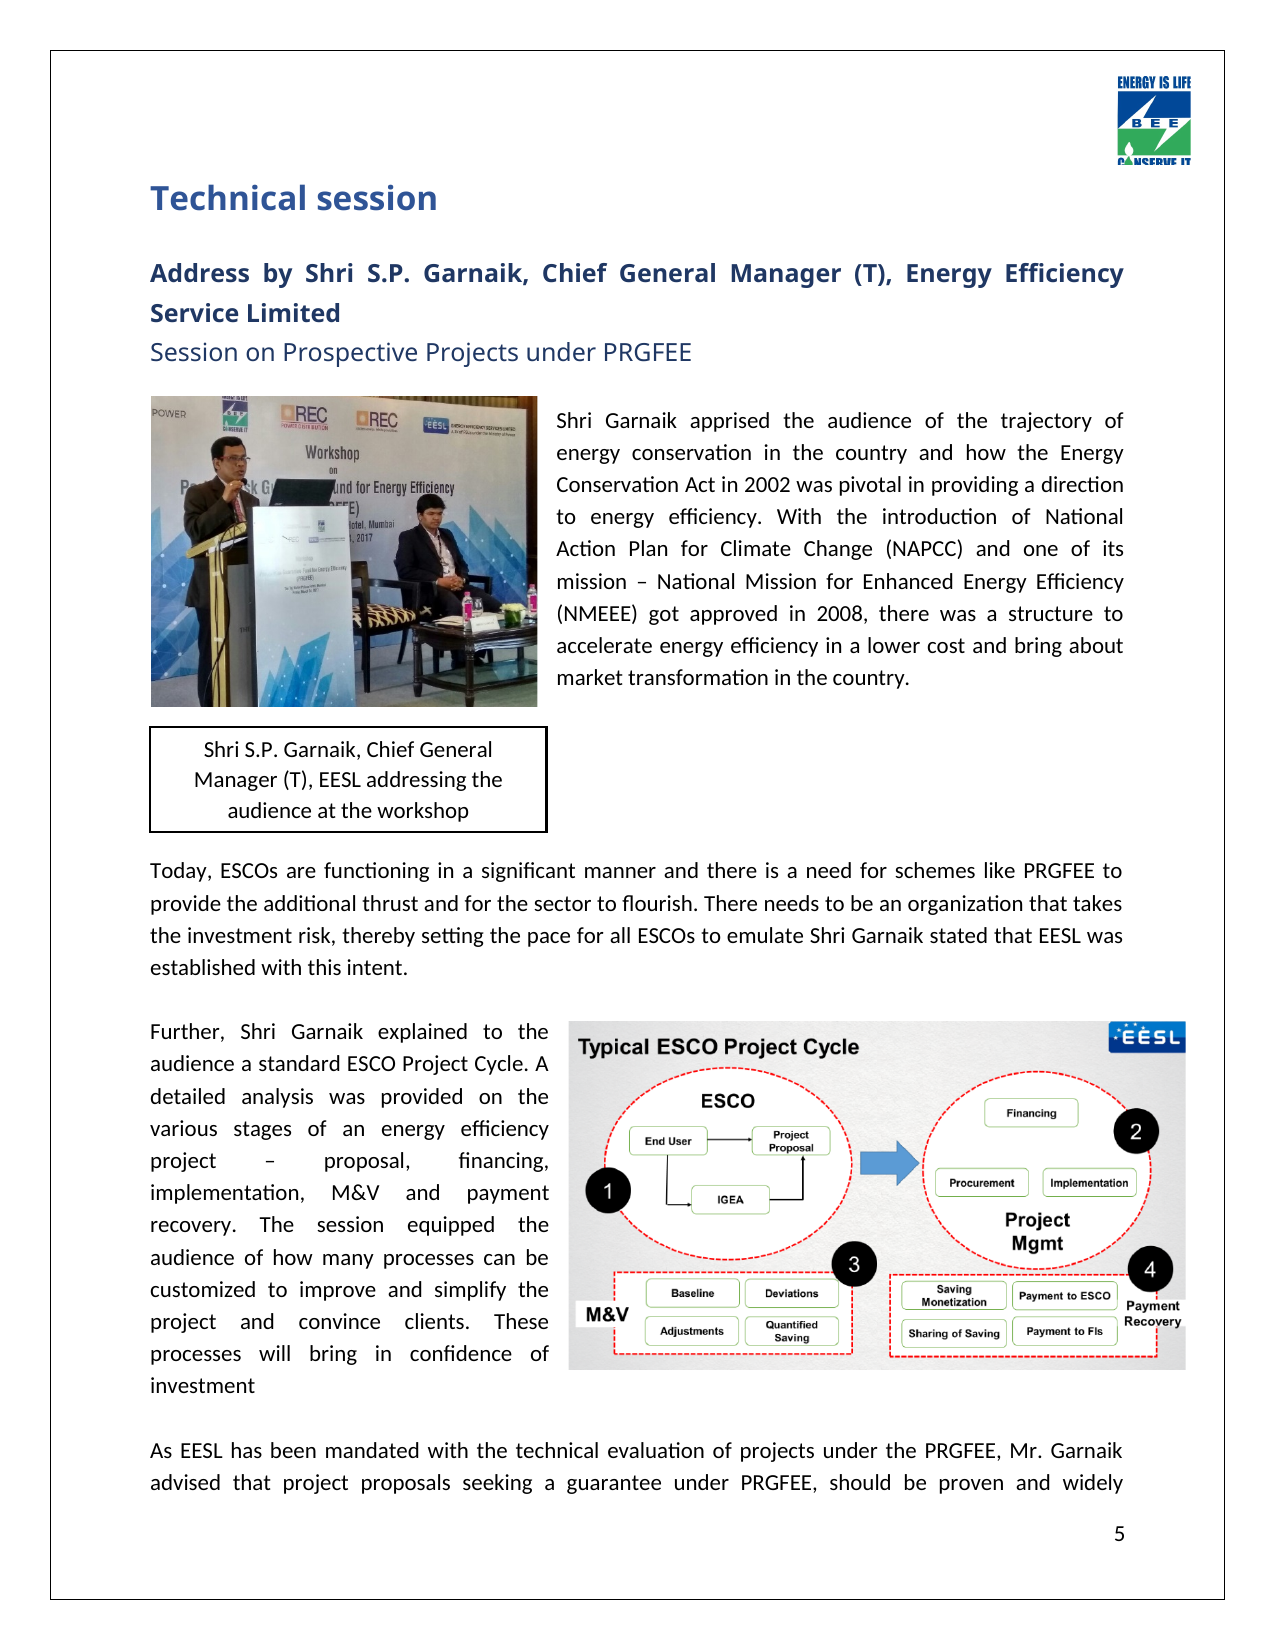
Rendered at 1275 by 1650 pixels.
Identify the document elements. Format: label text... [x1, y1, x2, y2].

picture [1115, 76, 1194, 165]
subtitle Technical session [150, 175, 1125, 220]
picture [567, 893, 1186, 1240]
text As EESL has been mandated with the technical evaluation of projects under the PRGFEE, Mr. Garnaik advised that project proposals seeking a guarantee under PRGFEE, should be proven and widely available technology. Secondly, subjectivity in savings should be avoided and processes like the ‘deemed savings’ approach is more acceptable. Proposals with deviations and lower payback period (not more than 3 years) and project life should be attractive for wider acceptance. [150, 1307, 1125, 1464]
subtitle Address by Shri S.P. Garnaik, Chief General Manager (T), Energy Efficiency Service Limited [150, 256, 1125, 329]
text Today, ESCOs are functioning in a significant manner and there is a need for schemes like PRGFEE to provide the additional thrust and for the sector to flourish. There needs to be an organization that takes the investment risk, thereby setting the pace for all ESCOs to emulate Shri Garnaik stated that EESL was established with this intent. [150, 728, 1125, 852]
subtitle Session on Prospective Projects under PRGFEE [150, 334, 1125, 368]
text Shri Garnaik apprised the audience of the trajectory of energy conservation in the country and how the Energy Conservation Act in 2002 was pivotal in providing a direction to energy efficiency. With the introduction of National Action Plan for Climate Change (NAPCC) and one of its mission – National Mission for Enhanced Energy Efficiency (NMEEE) got approved in 2008, there was a structure to accelerate energy efficiency in a lower cost and bring about market transformation in the country. [150, 406, 1125, 563]
